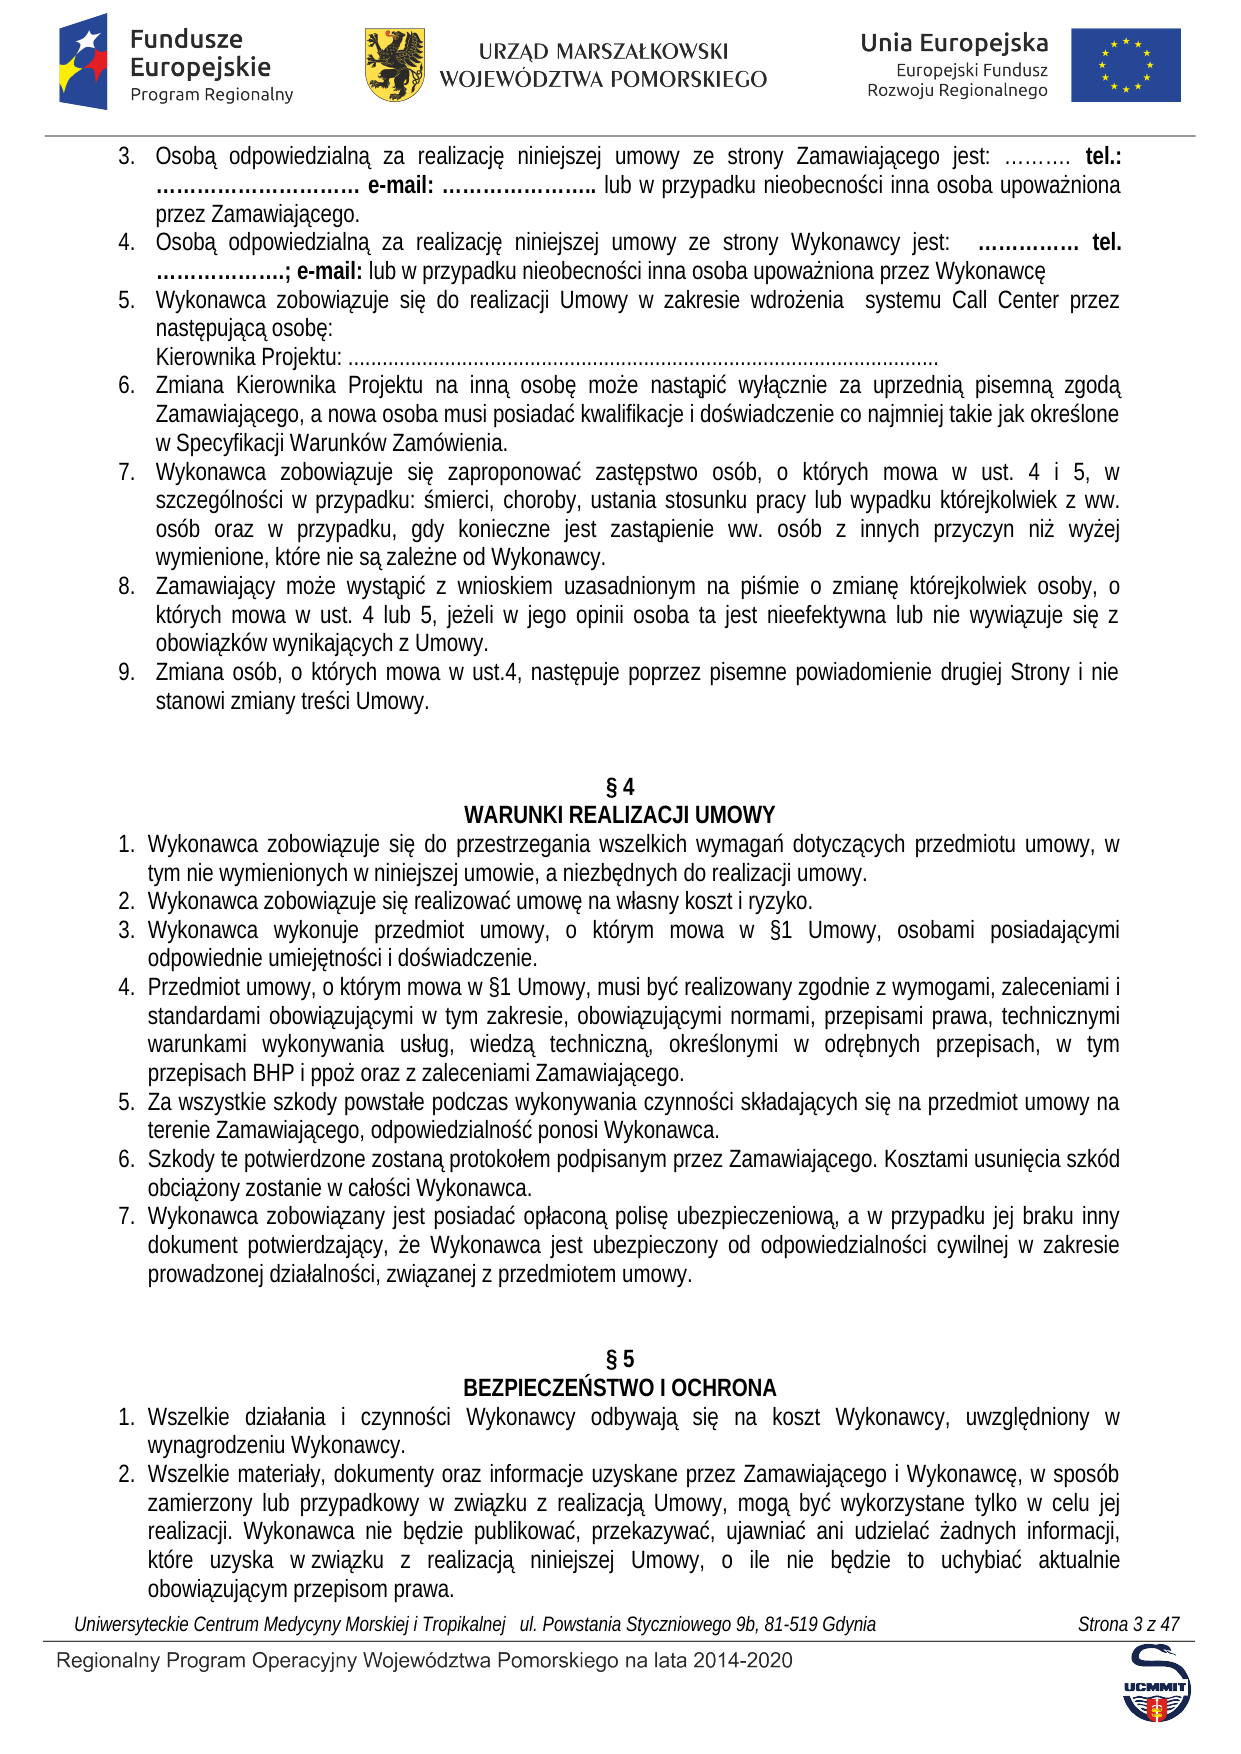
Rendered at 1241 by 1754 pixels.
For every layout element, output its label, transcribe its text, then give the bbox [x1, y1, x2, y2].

list Wszelkie działania i czynności Wykonawcy odbywają się na koszt Wykonawcy, uwzględniony w wynagrodzeniu Wykonawcy. [118, 1402, 1122, 1459]
picture [42, 1633, 1197, 1729]
list Zmiana Kierownika Projektu na inną osobę może nastąpić wyłącznie za uprzednią pisemną zgodą Zamawiającego, a nowa osoba musi posiadać kwalifikacje i doświadczenie co najmniej takie jak określone w Specyfikacji Warunków Zamówienia. [118, 371, 1122, 456]
list Osobą odpowiedzialną za realizację niniejszej umowy ze strony Zamawiającego jest: ………. tel.: ………………………… e-mail: ………………….. lub w przypadku nieobecności inna osoba upoważniona przez Zamawiającego. [118, 141, 1122, 227]
list Szkody te potwierdzone zostaną protokołem podpisanym przez Zamawiającego. Kosztami usunięcia szkód obciążony zostanie w całości Wykonawca. [118, 1144, 1122, 1201]
list Wykonawca zobowiązuje się do przestrzegania wszelkich wymagań dotyczących przedmiotu umowy, w tym nie wymienionych w niniejszej umowie, a niezbędnych do realizacji umowy. [118, 829, 1122, 886]
text WARUNKI REALIZACJI UMOWY [118, 800, 1122, 829]
list Wykonawca wykonuje przedmiot umowy, o którym mowa w §1 Umowy, osobami posiadającymi odpowiednie umiejętności i doświadczenie. [118, 915, 1122, 972]
list Wykonawca zobowiązuje się do realizacji Umowy w zakresie wdrożenia systemu Call Center przez następującą osobę: [118, 284, 1122, 342]
list Wykonawca zobowiązuje się realizować umowę na własny koszt i ryzyko. [118, 886, 1122, 915]
text Kierownika Projektu: ........................................................................................................ [156, 342, 1122, 371]
list Wykonawca zobowiązuje się zaproponować zastępstwo osób, o których mowa w ust. 4 i 5, w szczególności w przypadku: śmierci, choroby, ustania stosunku pracy lub wypadku którejkolwiek z ww. osób oraz w przypadku, gdy konieczne jest zastąpienie ww. osób z innych przyczyn niż wyżej wymienione, które nie są zależne od Wykonawcy. [118, 456, 1122, 571]
list Zamawiający może wystąpić z wnioskiem uzasadnionym na piśmie o zmianę którejkolwiek osoby, o których mowa w ust. 4 lub 5, jeżeli w jego opinii osoba ta jest nieefektywna lub nie wywiązuje się z obowiązków wynikających z Umowy. [118, 571, 1122, 657]
list Za wszystkie szkody powstałe podczas wykonywania czynności składających się na przedmiot umowy na terenie Zamawiającego, odpowiedzialność ponosi Wykonawca. [118, 1087, 1122, 1144]
list Przedmiot umowy, o którym mowa w §1 Umowy, musi być realizowany zgodnie z wymogami, zaleceniami i standardami obowiązującymi w tym zakresie, obowiązującymi normami, przepisami prawa, technicznymi warunkami wykonywania usług, wiedzą techniczną, określonymi w odrębnych przepisach, w tym przepisach BHP i ppoż oraz z zaleceniami Zamawiającego. [118, 972, 1122, 1087]
list Wykonawca zobowiązany jest posiadać opłaconą polisę ubezpieczeniową, a w przypadku jej braku inny dokument potwierdzający, że Wykonawca jest ubezpieczony od odpowiedzialności cywilnej w zakresie prowadzonej działalności, związanej z przedmiotem umowy. [118, 1201, 1122, 1287]
list Osobą odpowiedzialną za realizację niniejszej umowy ze strony Wykonawcy jest: …………… tel. ……………….; e-mail: lub w przypadku nieobecności inna osoba upoważniona przez Wykonawcę [118, 227, 1122, 284]
list Wszelkie materiały, dokumenty oraz informacje uzyskane przez Zamawiającego i Wykonawcę, w sposób zamierzony lub przypadkowy w związku z realizacją Umowy, mogą być wykorzystane tylko w celu jej realizacji. Wykonawca nie będzie publikować, przekazywać, ujawniać ani udzielać żadnych informacji, które uzyska w związku z realizacją niniejszej Umowy, o ile nie będzie to uchybiać aktualnie obowiązującym przepisom prawa. [118, 1459, 1122, 1602]
text § 5 [118, 1344, 1122, 1373]
text § 4 [118, 772, 1122, 800]
picture [44, 12, 1196, 137]
text BEZPIECZEŃSTWO I OCHRONA [118, 1373, 1122, 1402]
list Zmiana osób, o których mowa w ust.4, następuje poprzez pisemne powiadomienie drugiej Strony i nie stanowi zmiany treści Umowy. [118, 657, 1122, 714]
